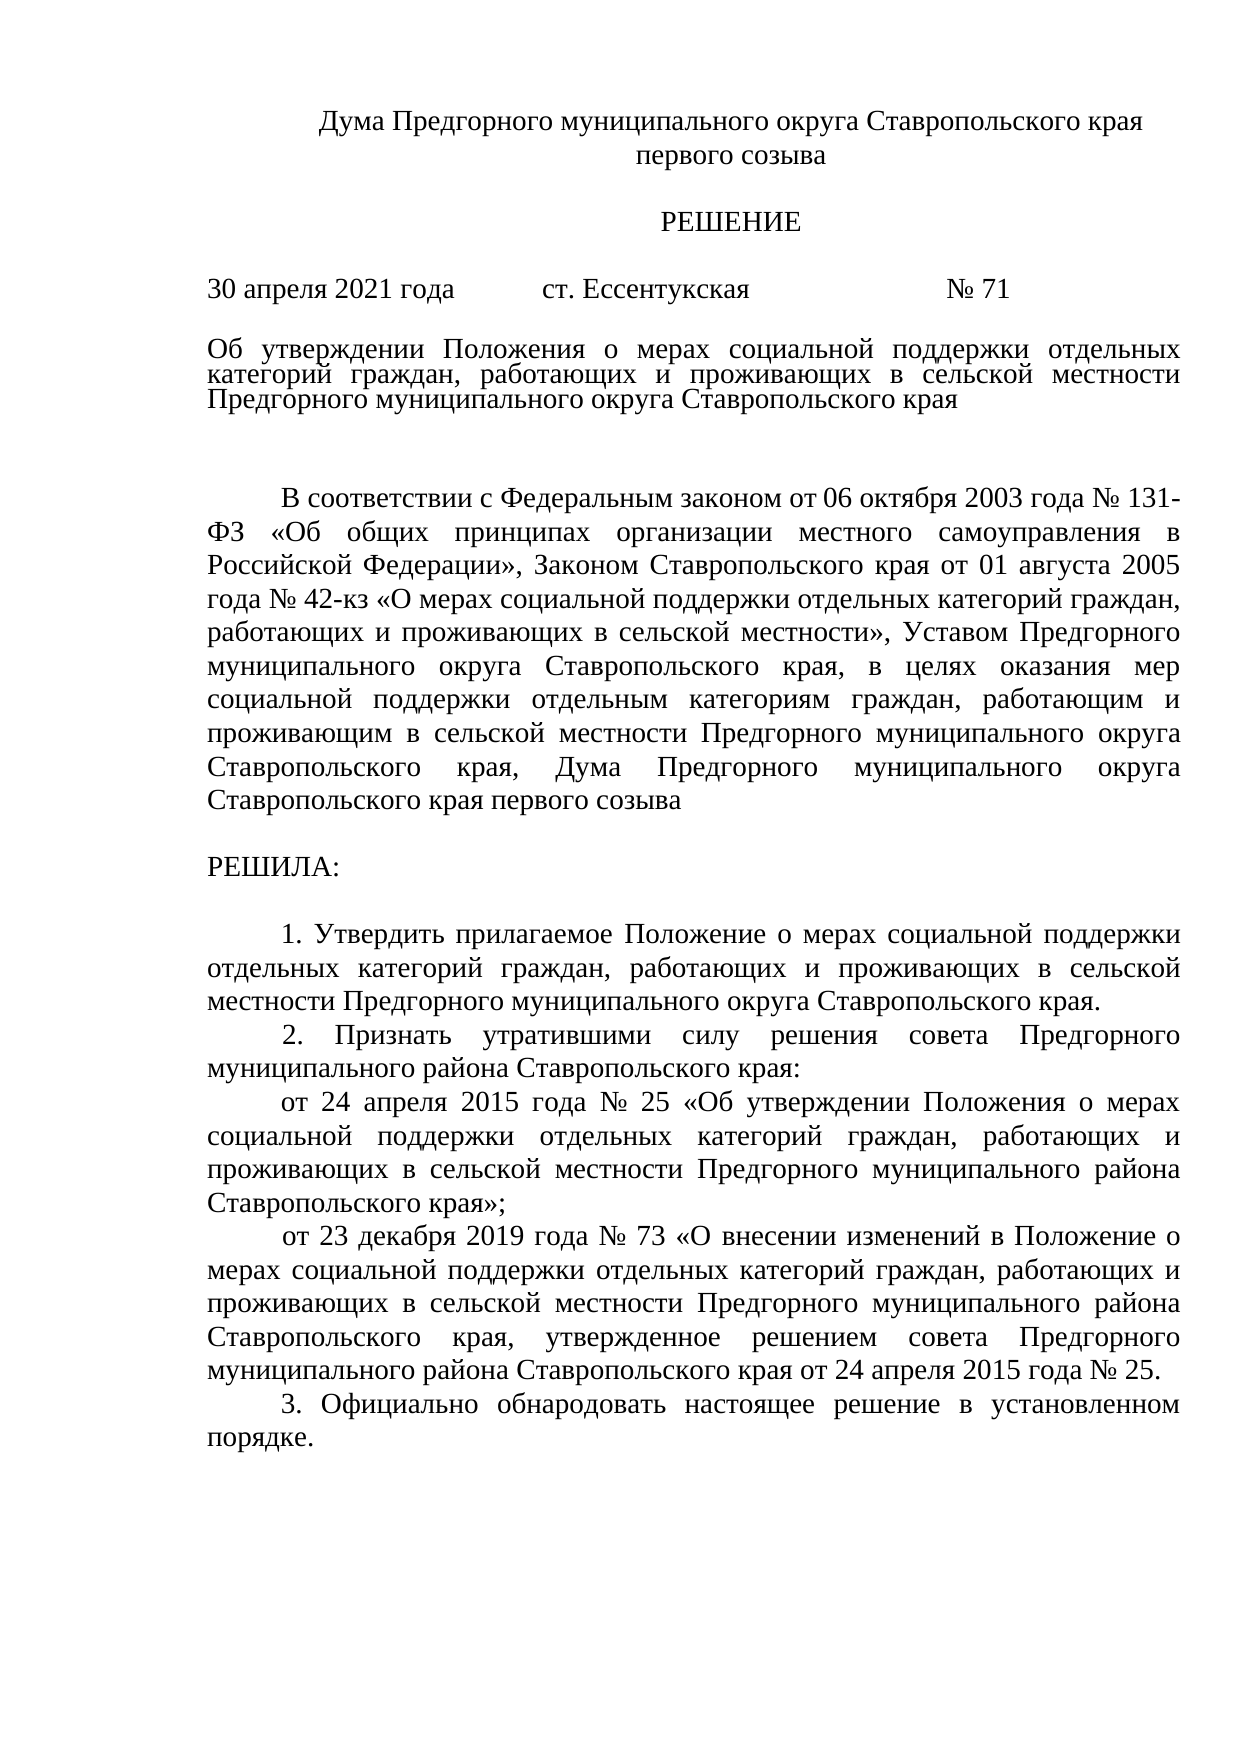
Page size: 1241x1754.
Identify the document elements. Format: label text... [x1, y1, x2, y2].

text первого созыва [207, 137, 1181, 171]
text 2. Признать утратившими силу решения совета Предгорного муниципального района Ставропольского края: [207, 1017, 1181, 1084]
text 3. Официально обнародовать настоящее решение в установленном порядке. [207, 1386, 1181, 1453]
text РЕШИЛА: [207, 849, 1181, 883]
text 30 апреля 2021 года ст. Ессентукская № 71 [207, 271, 1181, 305]
text Об утверждении Положения о мерах социальной поддержки отдельных категорий граждан, работающих и проживающих в сельской местности Предгорного муниципального округа Ставропольского края [207, 338, 1181, 413]
text В соответствии с Федеральным законом от 06 октября 2003 года № 131-ФЗ «Об общих принципах организации местного самоуправления в Российской Федерации», Законом Ставропольского края от 01 августа 2005 года № 42-кз «О мерах социальной поддержки отдельных категорий граждан, работающих и проживающих в сельской местности», Уставом Предгорного муниципального округа Ставропольского края, в целях оказания мер социальной поддержки отдельным категориям граждан, работающим и проживающим в сельской местности Предгорного муниципального округа Ставропольского края, Дума Предгорного муниципального округа Ставропольского края первого созыва [207, 480, 1181, 816]
text от 24 апреля 2015 года № 25 «Об утверждении Положения о мерах социальной поддержки отдельных категорий граждан, работающих и проживающих в сельской местности Предгорного муниципального района Ставропольского края»; [207, 1084, 1181, 1218]
text от 23 декабря 2019 года № 73 «О внесении изменений в Положение о мерах социальной поддержки отдельных категорий граждан, работающих и проживающих в сельской местности Предгорного муниципального района Ставропольского края, утвержденное решением совета Предгорного муниципального района Ставропольского края от 24 апреля 2015 года № 25. [207, 1218, 1181, 1386]
text Дума Предгорного муниципального округа Ставропольского края [207, 103, 1181, 137]
text РЕШЕНИЕ [207, 204, 1181, 238]
text 1. Утвердить прилагаемое Положение о мерах социальной поддержки отдельных категорий граждан, работающих и проживающих в сельской местности Предгорного муниципального округа Ставропольского края. [207, 916, 1181, 1017]
